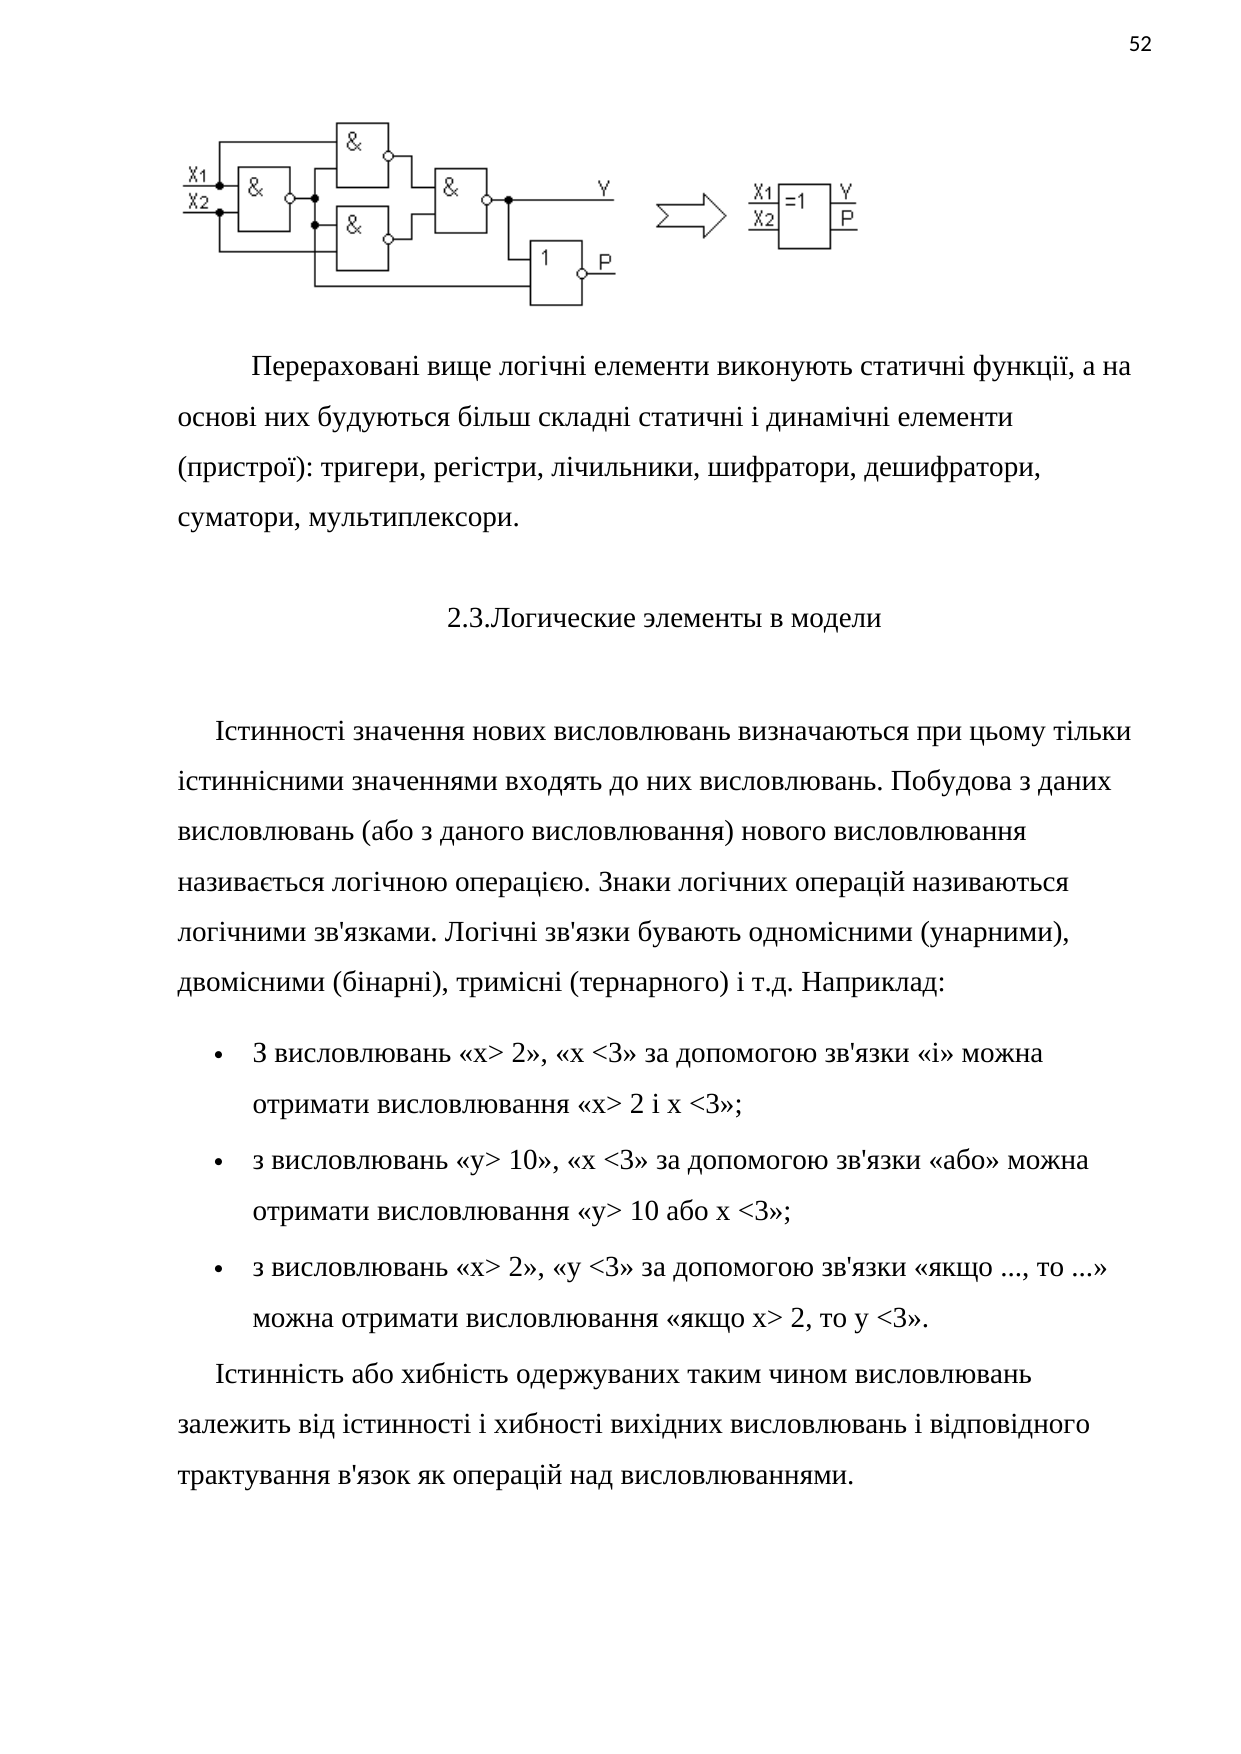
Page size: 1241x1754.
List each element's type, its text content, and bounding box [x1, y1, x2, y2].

list з висловлювань «у> 10», «х <3» за допомогою зв'язки «або» можна отримати висловлювання «у> 10 або х <3»; [215, 1142, 1152, 1226]
list З висловлювань «х> 2», «х <3» за допомогою зв'язки «і» можна отримати висловлювання «x> 2 і х <3»; [215, 1036, 1152, 1119]
picture [177, 118, 872, 314]
text Перераховані вище логічні елементи виконують статичні функції, а на основі них будуються більш складні статичні і динамічні елементи (пристрої): тригери, регістри, лічильники, шифратори, дешифратори, суматори, мультиплексори. [177, 348, 1152, 533]
text Істинності значення нових висловлювань визначаються при цьому тільки істиннісними значеннями входять до них висловлювань. Побудова з даних висловлювань (або з даного висловлювання) нового висловлювання називається логічною операцією. Знаки логічних операцій називаються логічними зв'язками. Логічні зв'язки бувають одномісними (унарними), двомісними (бінарні), тримісні (тернарного) і т.д. Наприклад: [177, 713, 1152, 998]
text Істинність або хибність одержуваних таким чином висловлювань залежить від істинності і хибності вихідних висловлювань і відповідного трактування в'язок як операцій над висловлюваннями. [177, 1356, 1152, 1490]
subtitle 2.3.Логические элементы в модели [177, 600, 1152, 633]
list з висловлювань «х> 2», «у <3» за допомогою зв'язки «якщо ..., то ...» можна отримати висловлювання «якщо x> 2, то у <3». [215, 1249, 1152, 1333]
